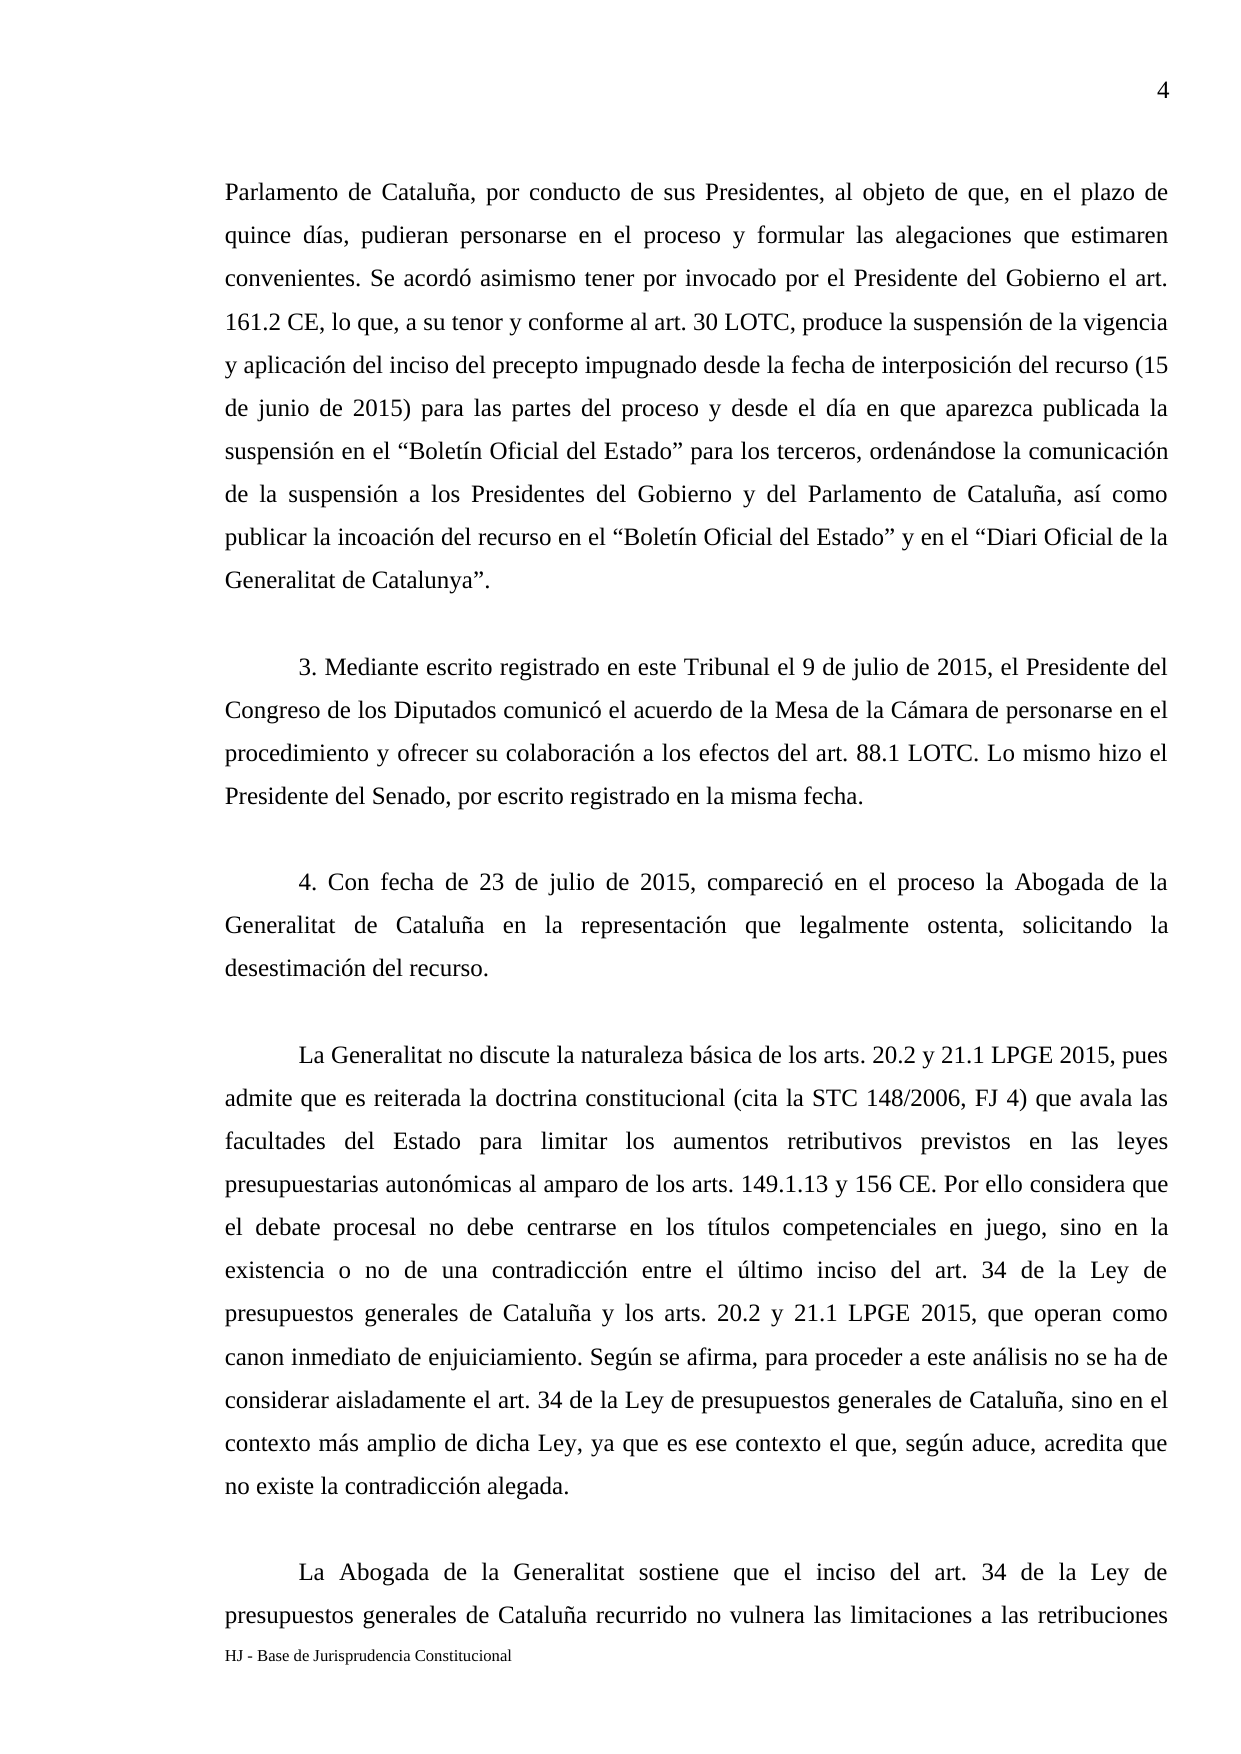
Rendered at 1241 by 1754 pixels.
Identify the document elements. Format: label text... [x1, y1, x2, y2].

text La Generalitat no discute la naturaleza básica de los arts. 20.2 y 21.1 LPGE 2015, pues admite que es reiterada la doctrina constitucional (cita la STC 148/2006, FJ 4) que avala las facultades del Estado para limitar los aumentos retributivos previstos en las leyes presupuestarias autonómicas al amparo de los arts. 149.1.13 y 156 CE. Por ello considera que el debate procesal no debe centrarse en los títulos competenciales en juego, sino en la existencia o no de una contradicción entre el último inciso del art. 34 de la Ley de presupuestos generales de Cataluña y los arts. 20.2 y 21.1 LPGE 2015, que operan como canon inmediato de enjuiciamiento. Según se afirma, para proceder a este análisis no se ha de considerar aisladamente el art. 34 de la Ley de presupuestos generales de Cataluña, sino en el contexto más amplio de dicha Ley, ya que es ese contexto el que, según aduce, acredita que no existe la contradicción alegada. [224, 1040, 1169, 1500]
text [224, 177, 1169, 594]
text 4. Con fecha de 23 de julio de 2015, compareció en el proceso la Abogada de la Generalitat de Cataluña en la representación que legalmente ostenta, solicitando la desestimación del recurso. [224, 867, 1169, 982]
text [224, 1557, 1169, 1629]
text 3. Mediante escrito registrado en este Tribunal el 9 de julio de 2015, el Presidente del Congreso de los Diputados comunicó el acuerdo de la Mesa de la Cámara de personarse en el procedimiento y ofrecer su colaboración a los efectos del art. 88.1 LOTC. Lo mismo hizo el Presidente del Senado, por escrito registrado en la misma fecha. [224, 652, 1169, 810]
